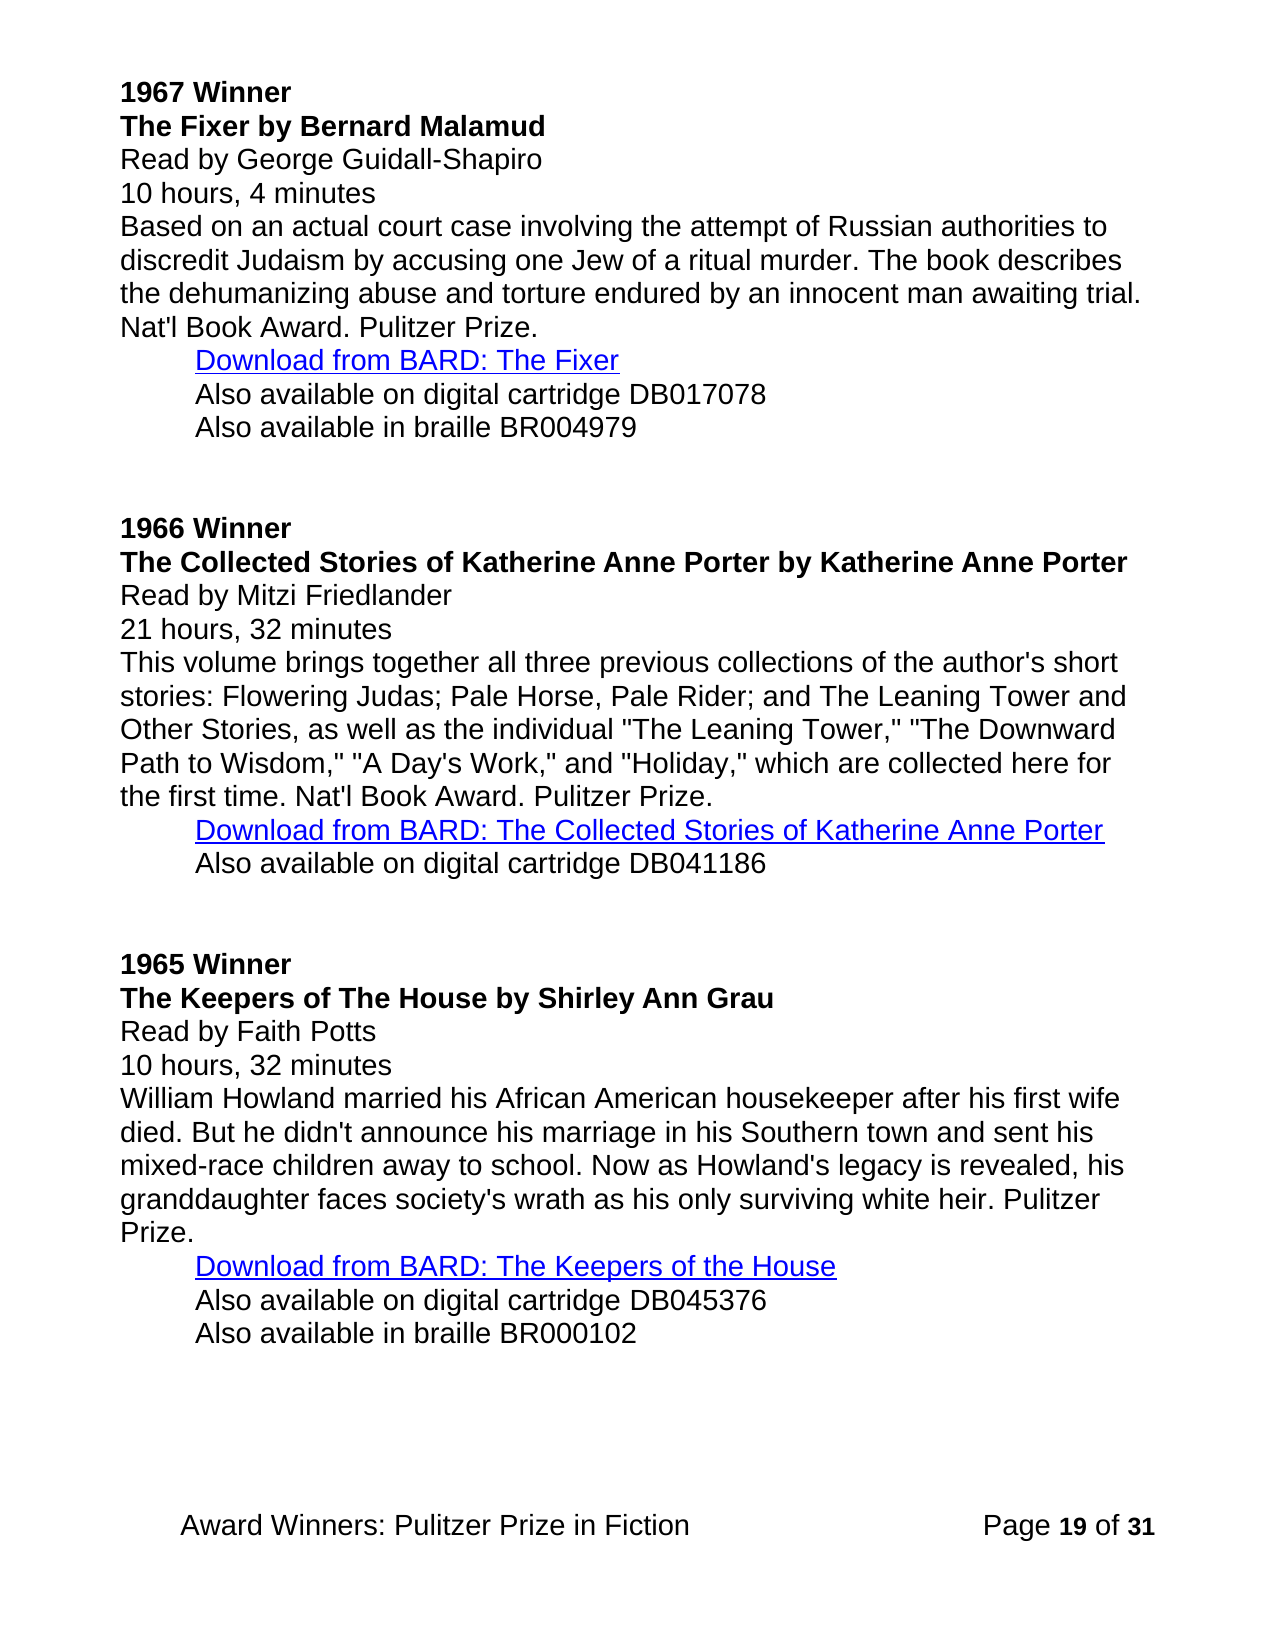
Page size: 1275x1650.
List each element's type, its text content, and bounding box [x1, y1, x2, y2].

text 10 hours, 4 minutes [120, 176, 1155, 209]
text Also available on digital cartridge DB017078 [120, 377, 1155, 410]
subtitle 1965 Winner [120, 947, 1155, 981]
text Also available in braille BR000102 [120, 1316, 1155, 1349]
text This volume brings together all three previous collections of the author's short stories: Flowering Judas; Pale Horse, Pale Rider; and The Leaning Tower and Other Stories, as well as the individual "The Leaning Tower," "The Downward Path to Wisdom," "A Day's Work," and "Holiday," which are collected here for the first time. Nat'l Book Award. Pulitzer Prize. [120, 645, 1155, 813]
text Download from BARD: The Keepers of the House [120, 1249, 1155, 1282]
subtitle The Keepers of The House by Shirley Ann Grau [120, 981, 1155, 1014]
text Also available on digital cartridge DB041186 [120, 846, 1155, 880]
text Download from BARD: The Collected Stories of Katherine Anne Porter [120, 813, 1155, 846]
text Read by Mitzi Friedlander [120, 578, 1155, 612]
text William Howland married his African American housekeeper after his first wife died. But he didn't announce his marriage in his Southern town and sent his mixed-race children away to school. Now as Howland's legacy is revealed, his granddaughter faces society's wrath as his only surviving white heir. Pulitzer Prize. [120, 1081, 1155, 1249]
text Based on an actual court case involving the attempt of Russian authorities to discredit Judaism by accusing one Jew of a ritual murder. The book describes the dehumanizing abuse and torture endured by an innocent man awaiting trial. Nat'l Book Award. Pulitzer Prize. [120, 209, 1155, 343]
text 21 hours, 32 minutes [120, 612, 1155, 645]
text Read by Faith Potts [120, 1014, 1155, 1048]
text Also available in braille BR004979 [120, 410, 1155, 444]
text Download from BARD: The Fixer [120, 343, 1155, 377]
subtitle 1967 Winner [120, 75, 1155, 108]
text Read by George Guidall-Shapiro [120, 142, 1155, 176]
subtitle The Fixer by Bernard Malamud [120, 108, 1155, 142]
subtitle 1966 Winner [120, 511, 1155, 544]
text 10 hours, 32 minutes [120, 1048, 1155, 1081]
text Also available on digital cartridge DB045376 [120, 1282, 1155, 1316]
subtitle The Collected Stories of Katherine Anne Porter by Katherine Anne Porter [120, 544, 1155, 578]
